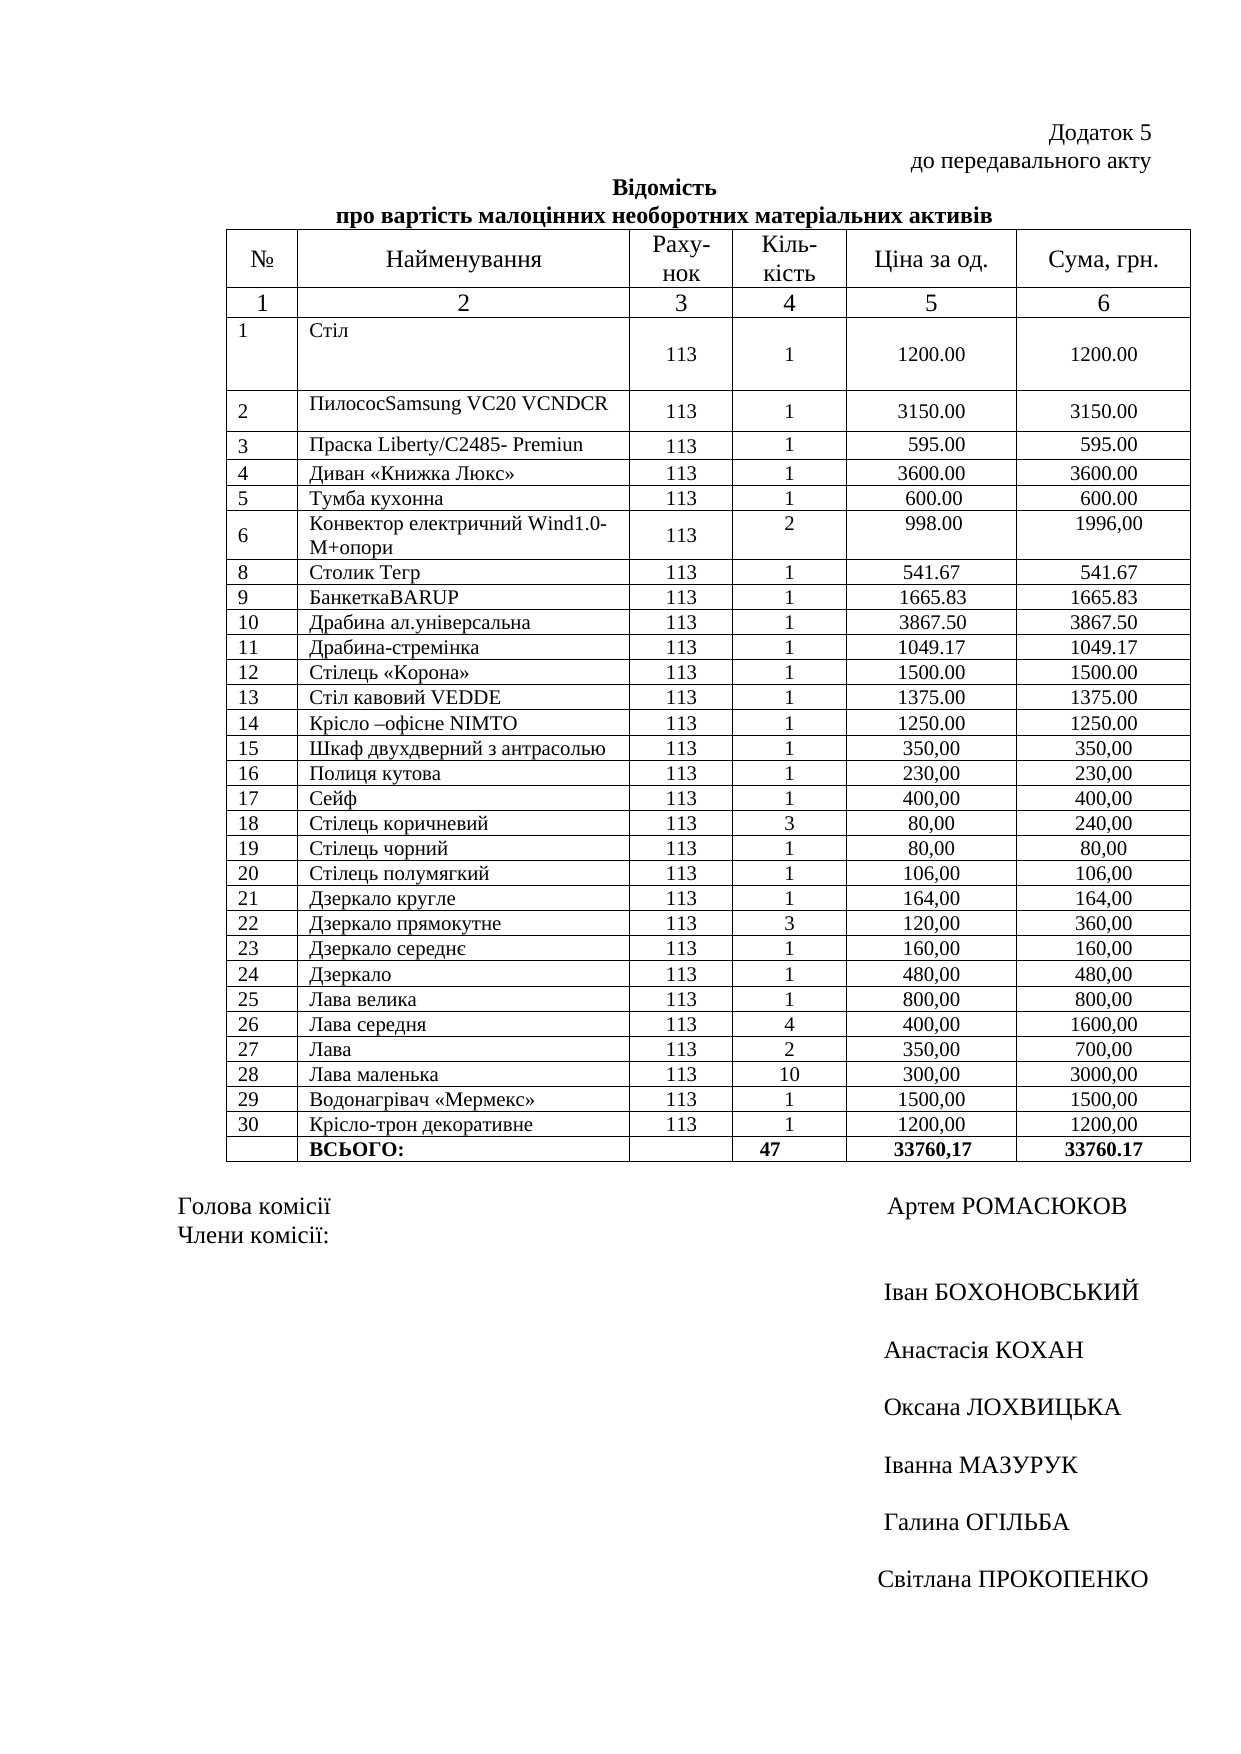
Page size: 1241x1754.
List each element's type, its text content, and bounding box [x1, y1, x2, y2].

table_cell 113 [630, 585, 732, 609]
table_cell 1 [733, 836, 846, 860]
table_cell 1665.83 [847, 585, 1016, 609]
table_cell 113 [630, 486, 732, 509]
table_cell 113 [630, 685, 732, 709]
table_cell 6 [227, 511, 297, 559]
table_cell 1 [733, 610, 846, 634]
table_cell 1 [733, 886, 846, 910]
table_cell 4 [227, 460, 297, 484]
table_cell Лава середня [298, 1012, 629, 1036]
table_cell 2 [298, 288, 629, 317]
table_cell Лава маленька [298, 1062, 629, 1086]
table_cell 113 [630, 761, 732, 785]
table_cell 1 [733, 660, 846, 684]
table_cell 33760,17 [847, 1137, 1016, 1161]
table_cell 26 [227, 1012, 297, 1036]
table_cell 1 [733, 987, 846, 1011]
table_cell 1 [733, 318, 846, 390]
table_cell 3867.50 [847, 610, 1016, 634]
table_cell 160,00 [847, 936, 1016, 960]
table_cell 80,00 [847, 836, 1016, 860]
table_cell 22 [227, 911, 297, 935]
table_cell 106,00 [1017, 861, 1190, 885]
table_cell 1 [733, 486, 846, 509]
table_cell Стіл [298, 318, 629, 390]
table_cell 3867.50 [1017, 610, 1190, 634]
table_cell 300,00 [847, 1062, 1016, 1086]
table_cell 20 [227, 861, 297, 885]
table_cell 360,00 [1017, 911, 1190, 935]
table_cell Стілець коричневий [298, 811, 629, 835]
table_header Ціна за од. [847, 230, 1016, 287]
table_cell 1 [227, 288, 297, 317]
text Оксана ЛОХВИЦЬКА [177, 1392, 1152, 1421]
table_cell 113 [630, 836, 732, 860]
table_cell 3 [733, 911, 846, 935]
text Анастасія КОХАН [177, 1335, 1152, 1363]
table_cell 1 [733, 635, 846, 659]
table_cell 1 [733, 861, 846, 885]
table_cell 10 [227, 610, 297, 634]
table_cell 1 [733, 761, 846, 785]
table_cell 113 [630, 861, 732, 885]
table_cell 113 [630, 511, 732, 559]
table_cell 5 [227, 486, 297, 509]
table_cell 113 [630, 886, 732, 910]
table_cell 19 [227, 836, 297, 860]
table_cell Столик Тегр [298, 560, 629, 584]
table_cell 113 [630, 811, 732, 835]
table_cell 1200.00 [847, 318, 1016, 390]
table_cell 3 [227, 432, 297, 459]
table_cell 18 [227, 811, 297, 835]
table_cell 2 [733, 1037, 846, 1061]
table_cell 164,00 [847, 886, 1016, 910]
table_cell 1 [733, 710, 846, 734]
table_cell 1996,00 [1017, 511, 1190, 559]
table_cell 1600,00 [1017, 1012, 1190, 1036]
text Іван БОХОНОВСЬКИЙ [177, 1277, 1152, 1306]
table_cell 3 [630, 288, 732, 317]
table_cell 1 [733, 786, 846, 810]
table_cell 1 [733, 560, 846, 584]
table_cell 113 [630, 660, 732, 684]
table_cell 1049.17 [1017, 635, 1190, 659]
table_header Найменування [298, 230, 629, 287]
table_cell 8 [227, 560, 297, 584]
table_cell БанкеткаBARUP [298, 585, 629, 609]
table_cell 541.67 [1017, 560, 1190, 584]
table_cell 800,00 [1017, 987, 1190, 1011]
table_cell 480,00 [847, 961, 1016, 986]
text Голова комісії Артем РОМАСЮКОВ [177, 1191, 1152, 1220]
table_cell Драбина-стремінка [298, 635, 629, 659]
table_cell 113 [630, 432, 732, 459]
table_cell 21 [227, 886, 297, 910]
table_cell 1375.00 [847, 685, 1016, 709]
table_cell 113 [630, 460, 732, 484]
table_cell 113 [630, 786, 732, 810]
table_cell 350,00 [847, 736, 1016, 759]
table_cell 113 [630, 318, 732, 390]
table_cell 6 [1017, 288, 1190, 317]
table_cell 3150.00 [1017, 391, 1190, 431]
table_cell 33760.17 [1017, 1137, 1190, 1161]
table_header Раху-нок [630, 230, 732, 287]
table_cell 25 [227, 987, 297, 1011]
table_cell 600.00 [847, 486, 1016, 509]
table_cell Полиця кутова [298, 761, 629, 785]
table_cell Дзеркало прямокутне [298, 911, 629, 935]
table_cell 1200,00 [847, 1112, 1016, 1136]
table_cell 3600.00 [847, 460, 1016, 484]
table_cell Стілець полумягкий [298, 861, 629, 885]
table_cell 595.00 [1017, 432, 1190, 459]
table_cell ПилососSamsung VC20 VCNDCR [298, 391, 629, 431]
table_cell 9 [227, 585, 297, 609]
table_cell 113 [630, 1037, 732, 1061]
table_cell Крісло –офісне NIMTO [298, 710, 629, 734]
table_cell 700,00 [1017, 1037, 1190, 1061]
table_cell 240,00 [1017, 811, 1190, 835]
table_cell 1500.00 [847, 660, 1016, 684]
table_cell 80,00 [847, 811, 1016, 835]
table_cell 1049.17 [847, 635, 1016, 659]
table_cell 3000,00 [1017, 1062, 1190, 1086]
table_cell 11 [227, 635, 297, 659]
text до передавального акту [177, 146, 1152, 173]
table_cell 541.67 [847, 560, 1016, 584]
table_cell 400,00 [847, 1012, 1016, 1036]
table_cell 113 [630, 1062, 732, 1086]
table_cell Стіл кавовий VEDDE [298, 685, 629, 709]
table_cell 1 [733, 936, 846, 960]
table_cell 113 [630, 560, 732, 584]
table_cell 1375.00 [1017, 685, 1190, 709]
table_cell 17 [227, 786, 297, 810]
table_cell [630, 1137, 732, 1161]
table_header Кіль- кість [733, 230, 846, 287]
table_cell 1200.00 [1017, 318, 1190, 390]
text про вартість малоцінних необоротних матеріальних активів [177, 201, 1152, 228]
table_cell Праска Liberty/C2485- Premiun [298, 432, 629, 459]
table_cell 113 [630, 710, 732, 734]
table_cell 113 [630, 391, 732, 431]
table_cell Стілець «Корона» [298, 660, 629, 684]
table_cell 160,00 [1017, 936, 1190, 960]
table_cell Дзеркало [298, 961, 629, 986]
table_cell 113 [630, 987, 732, 1011]
table_cell 1250.00 [1017, 710, 1190, 734]
table_cell 230,00 [847, 761, 1016, 785]
table_cell 1500,00 [1017, 1087, 1190, 1111]
table_cell 600.00 [1017, 486, 1190, 509]
table_cell 14 [227, 710, 297, 734]
table_cell 350,00 [1017, 736, 1190, 759]
table_cell 1 [733, 961, 846, 986]
table_cell 164,00 [1017, 886, 1190, 910]
table_cell Шкаф двухдверний з антрасолью [298, 736, 629, 759]
table_cell 1200,00 [1017, 1112, 1190, 1136]
table_cell 4 [733, 288, 846, 317]
table_cell 16 [227, 761, 297, 785]
table_cell 113 [630, 936, 732, 960]
table_cell Дзеркало кругле [298, 886, 629, 910]
table_cell Лава велика [298, 987, 629, 1011]
table_cell 2 [733, 511, 846, 559]
table_cell 28 [227, 1062, 297, 1086]
table_cell 13 [227, 685, 297, 709]
text Додаток 5 [177, 118, 1152, 146]
table_cell 1500.00 [1017, 660, 1190, 684]
table_cell 350,00 [847, 1037, 1016, 1061]
table_header № [227, 230, 297, 287]
table_cell 3600.00 [1017, 460, 1190, 484]
table_cell 106,00 [847, 861, 1016, 885]
table_cell 400,00 [1017, 786, 1190, 810]
table_cell 1 [733, 1087, 846, 1111]
table_cell 113 [630, 911, 732, 935]
table_cell Драбина ал.універсальна [298, 610, 629, 634]
table_cell 23 [227, 936, 297, 960]
table_cell Дзеркало середнє [298, 936, 629, 960]
text Іванна МАЗУРУК [177, 1450, 1152, 1478]
table_cell 113 [630, 736, 732, 759]
table_cell 1665.83 [1017, 585, 1190, 609]
table_cell [227, 1137, 297, 1161]
table_cell 1 [733, 391, 846, 431]
table_cell 113 [630, 610, 732, 634]
table_cell Сейф [298, 786, 629, 810]
table_cell 12 [227, 660, 297, 684]
table_cell Водонагрівач «Мермекс» [298, 1087, 629, 1111]
table_cell 120,00 [847, 911, 1016, 935]
table_cell 24 [227, 961, 297, 986]
table_cell 15 [227, 736, 297, 759]
table_cell 3 [733, 811, 846, 835]
table_cell 1 [733, 432, 846, 459]
table_cell 1 [227, 318, 297, 390]
text Відомість [177, 173, 1152, 201]
table_cell 1 [733, 736, 846, 759]
table_cell Крісло-трон декоративне [298, 1112, 629, 1136]
table_cell 1500,00 [847, 1087, 1016, 1111]
table_cell 480,00 [1017, 961, 1190, 986]
table_cell 27 [227, 1037, 297, 1061]
table_cell Диван «Книжка Люкс» [298, 460, 629, 484]
table_cell 113 [630, 1087, 732, 1111]
table_cell 400,00 [847, 786, 1016, 810]
table_cell 5 [847, 288, 1016, 317]
table_cell 800,00 [847, 987, 1016, 1011]
table_cell 113 [630, 1112, 732, 1136]
table_cell Лава [298, 1037, 629, 1061]
table_cell Конвектор електричний Wind1.0-M+опори [298, 511, 629, 559]
table_cell 1 [733, 585, 846, 609]
table_cell 3150.00 [847, 391, 1016, 431]
text Члени комісії: [177, 1220, 1152, 1248]
table_cell Стілець чорний [298, 836, 629, 860]
table_cell ВСЬОГО: [298, 1137, 629, 1161]
table_cell 1 [733, 1112, 846, 1136]
table_cell 4 [733, 1012, 846, 1036]
text Галина ОГІЛЬБА [177, 1507, 1152, 1536]
table_cell 1 [733, 685, 846, 709]
table_cell 29 [227, 1087, 297, 1111]
table_cell Тумба кухонна [298, 486, 629, 509]
table_header Сума, грн. [1017, 230, 1190, 287]
table_cell 113 [630, 961, 732, 986]
table_cell 595.00 [847, 432, 1016, 459]
table_cell 1250.00 [847, 710, 1016, 734]
table_cell 30 [227, 1112, 297, 1136]
table_cell 80,00 [1017, 836, 1190, 860]
table_cell 47 [733, 1137, 846, 1161]
table_cell 998.00 [847, 511, 1016, 559]
table_cell 2 [227, 391, 297, 431]
table_cell 1 [733, 460, 846, 484]
table_cell 230,00 [1017, 761, 1190, 785]
text Світлана ПРОКОПЕНКО [177, 1564, 1152, 1593]
table_cell 113 [630, 1012, 732, 1036]
table_cell 113 [630, 635, 732, 659]
table_cell 10 [733, 1062, 846, 1086]
